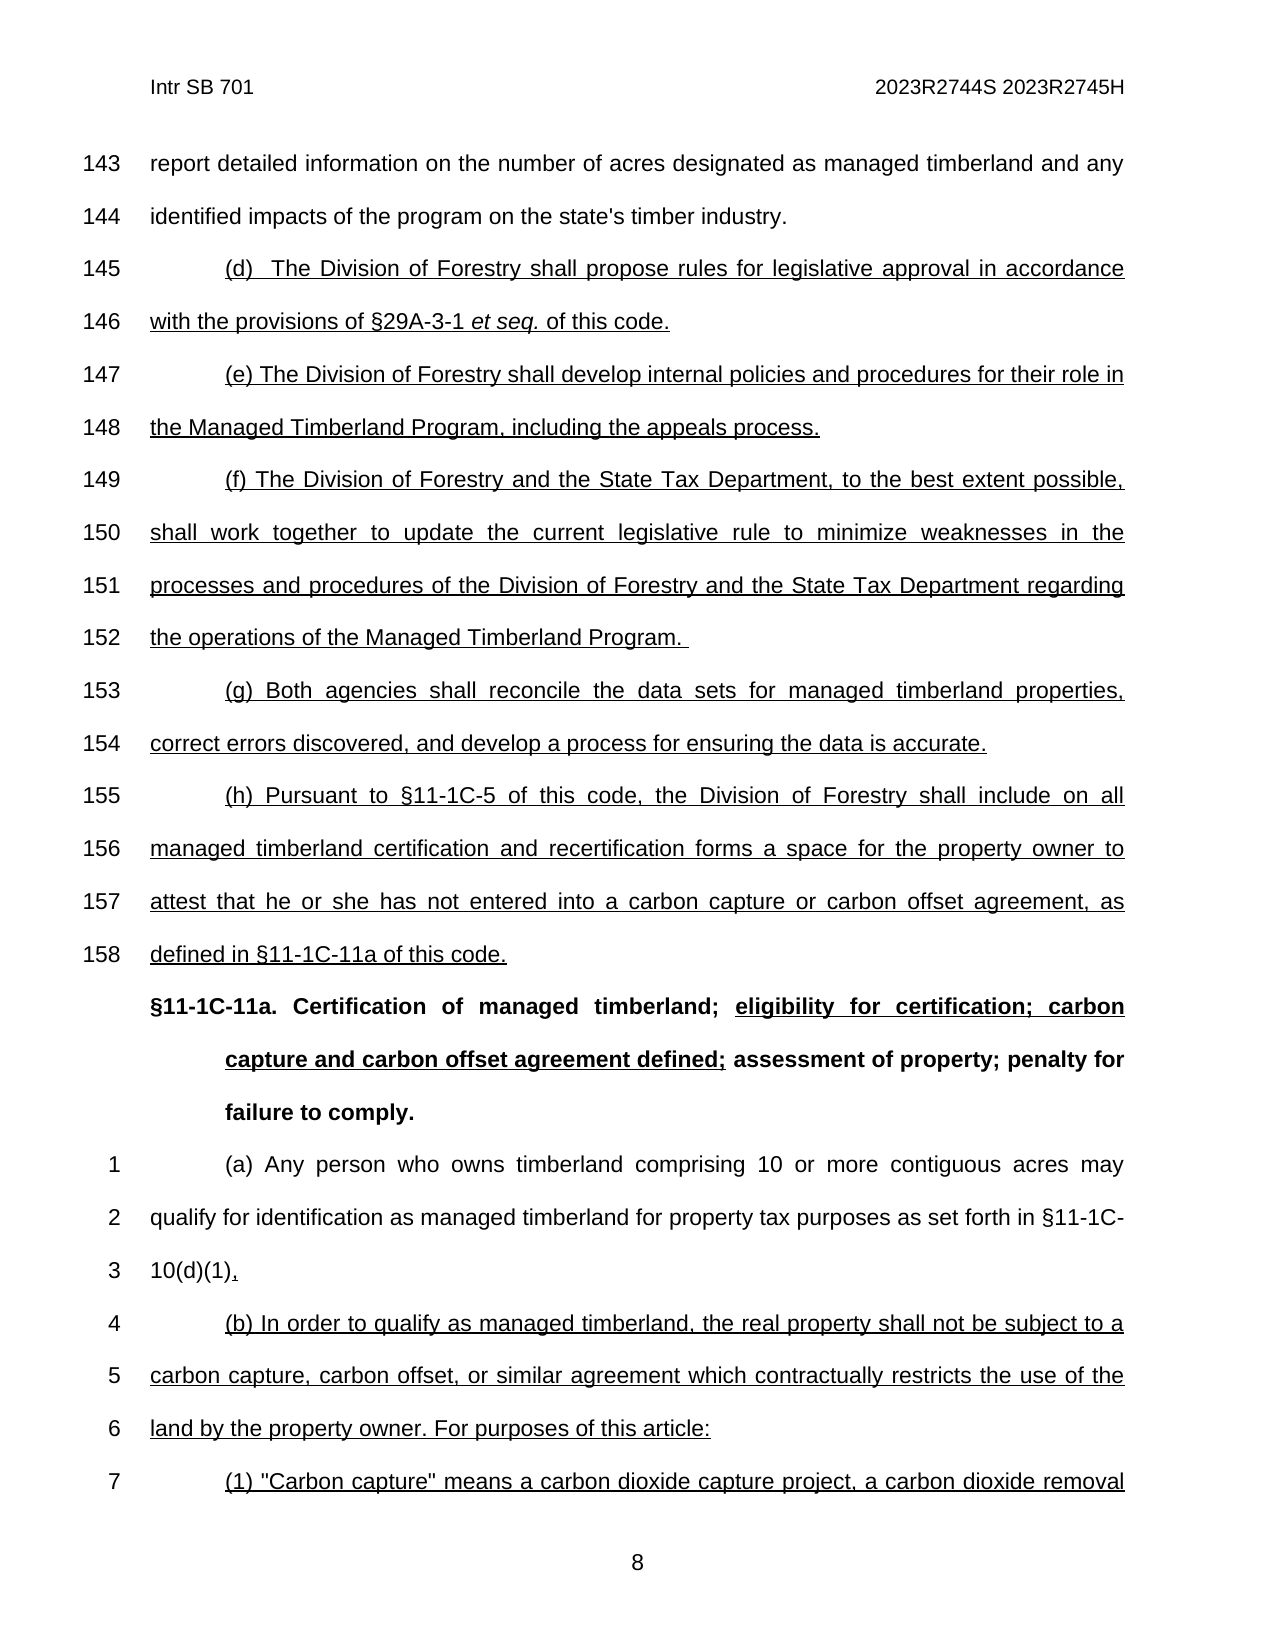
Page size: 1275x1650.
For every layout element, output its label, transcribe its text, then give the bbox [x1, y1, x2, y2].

text (b) In order to qualify as managed timberland, the real property shall not be subject to a carbon capture, carbon offset, or similar agreement which contractually restricts the use of the land by the property owner. For purposes of this article: [150, 1386, 1125, 1441]
text (h) Pursuant to §11-1C-5 of this code, the Division of Forestry shall include on all managed timberland certification and recertification forms a space for the property owner to attest that he or she has not entered into a carbon capture or carbon offset agreement, as defined in §11-1C-11a of this code. [150, 859, 1125, 911]
text (h) Pursuant to §11-1C-5 of this code, the Division of Forestry shall include on all managed timberland certification and recertification forms a space for the property owner to attest that he or she has not entered into a carbon capture or carbon offset agreement, as defined in §11-1C-11a of this code. [150, 782, 1125, 858]
text (b) In order to qualify as managed timberland, the real property shall not be subject to a carbon capture, carbon offset, or similar agreement which contractually restricts the use of the land by the property owner. For purposes of this article: [150, 1309, 1125, 1385]
text (f) The Division of Forestry and the State Tax Department, to the best extent possible, shall work together to update the current legislative rule to minimize weaknesses in the processes and procedures of the Division of Forestry and the State Tax Department regarding the operations of the Managed Timberland Program. [150, 466, 1125, 542]
text (d) The Division of Forestry shall propose rules for legislative approval in accordance with the provisions of §29A-3-1 et seq. of this code. [150, 255, 1125, 334]
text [150, 150, 1125, 229]
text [150, 1468, 1125, 1494]
text (h) Pursuant to §11-1C-5 of this code, the Division of Forestry shall include on all managed timberland certification and recertification forms a space for the property owner to attest that he or she has not entered into a carbon capture or carbon offset agreement, as defined in §11-1C-11a of this code. [150, 912, 1125, 967]
subtitle §11-1C-11a. Certification of managed timberland; eligibility for certification; carbon capture and carbon offset agreement defined; assessment of property; penalty for failure to comply. [150, 993, 1125, 1125]
text (a) Any person who owns timberland comprising 10 or more contiguous acres may qualify for identification as managed timberland for property tax purposes as set forth in §11-1C-10(d)(1), [150, 1151, 1125, 1283]
text (f) The Division of Forestry and the State Tax Department, to the best extent possible, shall work together to update the current legislative rule to minimize weaknesses in the processes and procedures of the Division of Forestry and the State Tax Department regarding the operations of the Managed Timberland Program. [150, 543, 1125, 594]
text (f) The Division of Forestry and the State Tax Department, to the best extent possible, shall work together to update the current legislative rule to minimize weaknesses in the processes and procedures of the Division of Forestry and the State Tax Department regarding the operations of the Managed Timberland Program. [150, 596, 1125, 651]
text (e) The Division of Forestry shall develop internal policies and procedures for their role in the Managed Timberland Program, including the appeals process. [150, 361, 1125, 440]
text (g) Both agencies shall reconcile the data sets for managed timberland properties, correct errors discovered, and develop a process for ensuring the data is accurate. [150, 677, 1125, 756]
